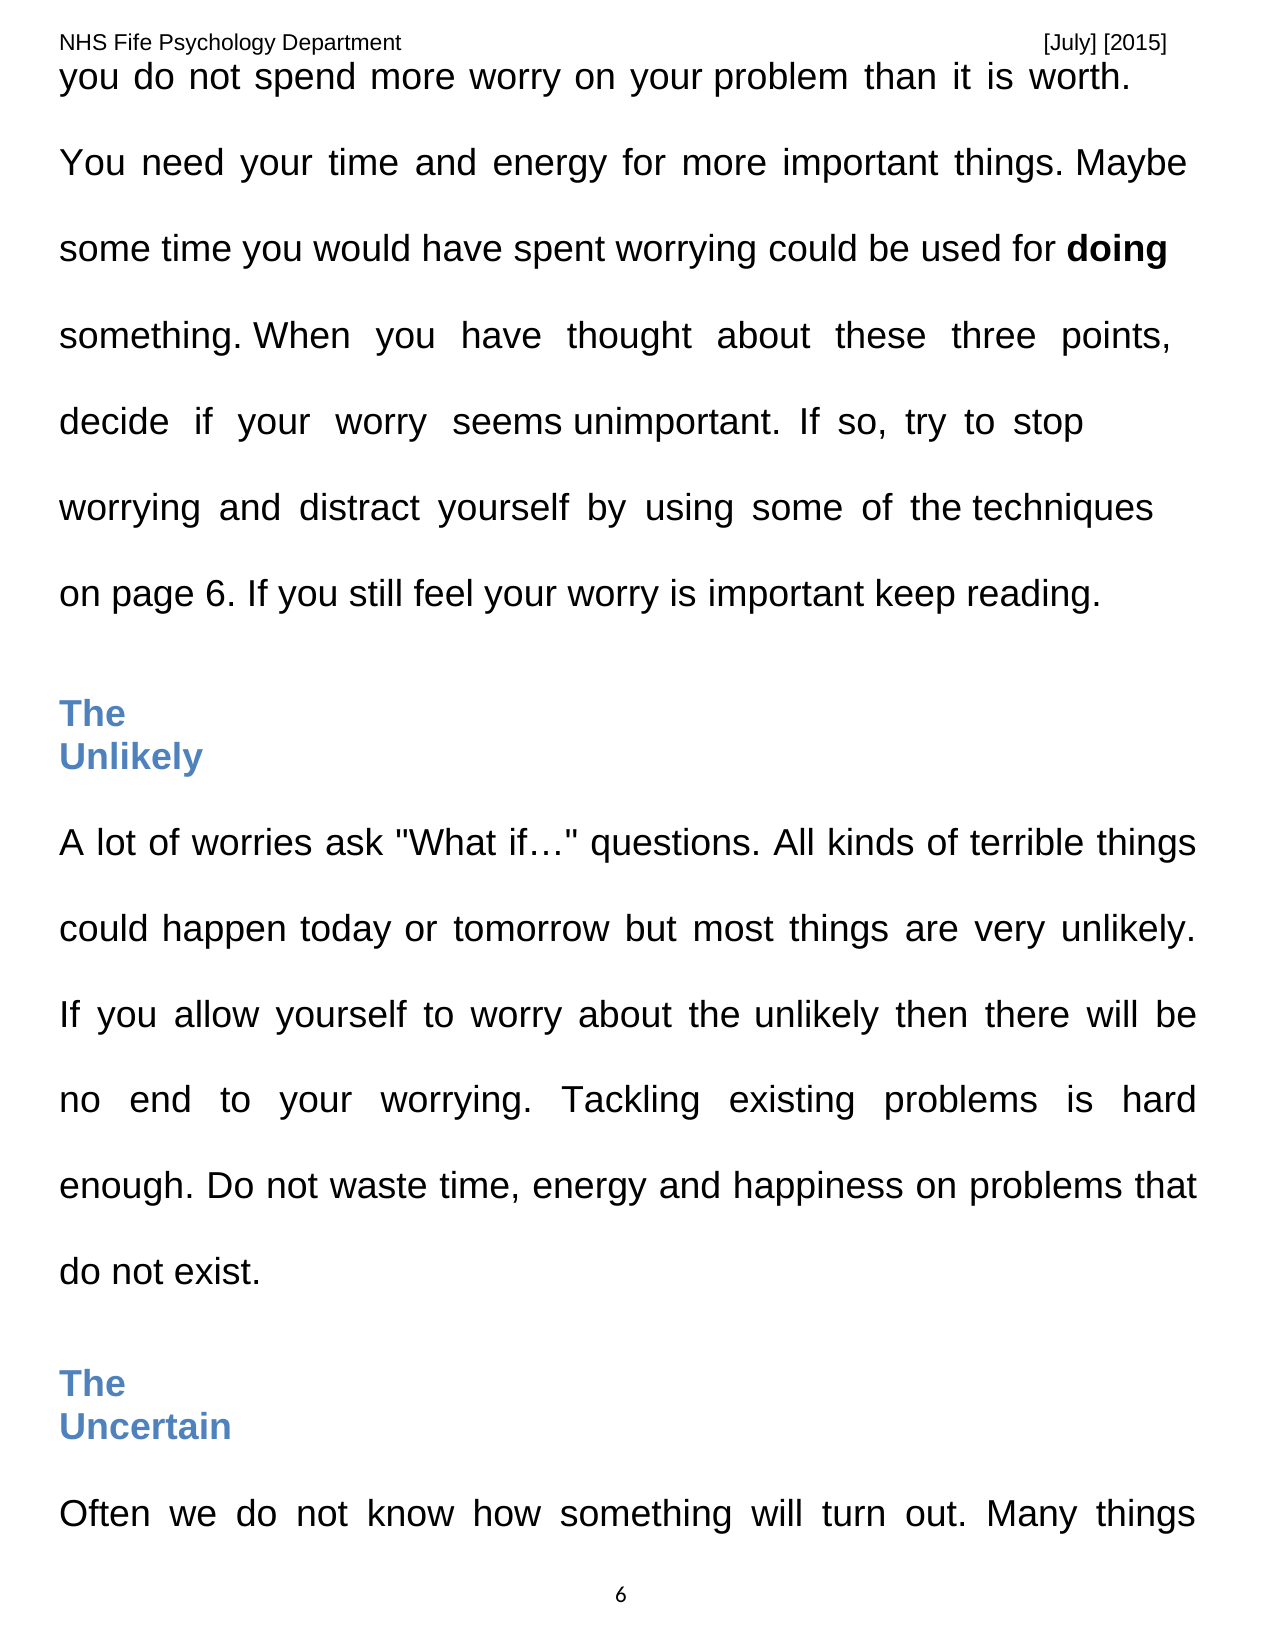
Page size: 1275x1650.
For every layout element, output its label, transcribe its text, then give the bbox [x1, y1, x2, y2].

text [59, 1491, 1196, 1534]
text A lot of worries ask "What if…" questions. All kinds of terrible things could happen today or tomorrow but most things are very unlikely. If you allow yourself to worry about the unlikely then there will be no end to your worrying. Tackling existing problems is hard enough. Do not waste time, energy and happiness on problems that do not exist. [59, 821, 1197, 1292]
subtitle The Uncertain [59, 1361, 309, 1447]
subtitle The Unlikely [59, 691, 280, 777]
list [59, 54, 1196, 615]
